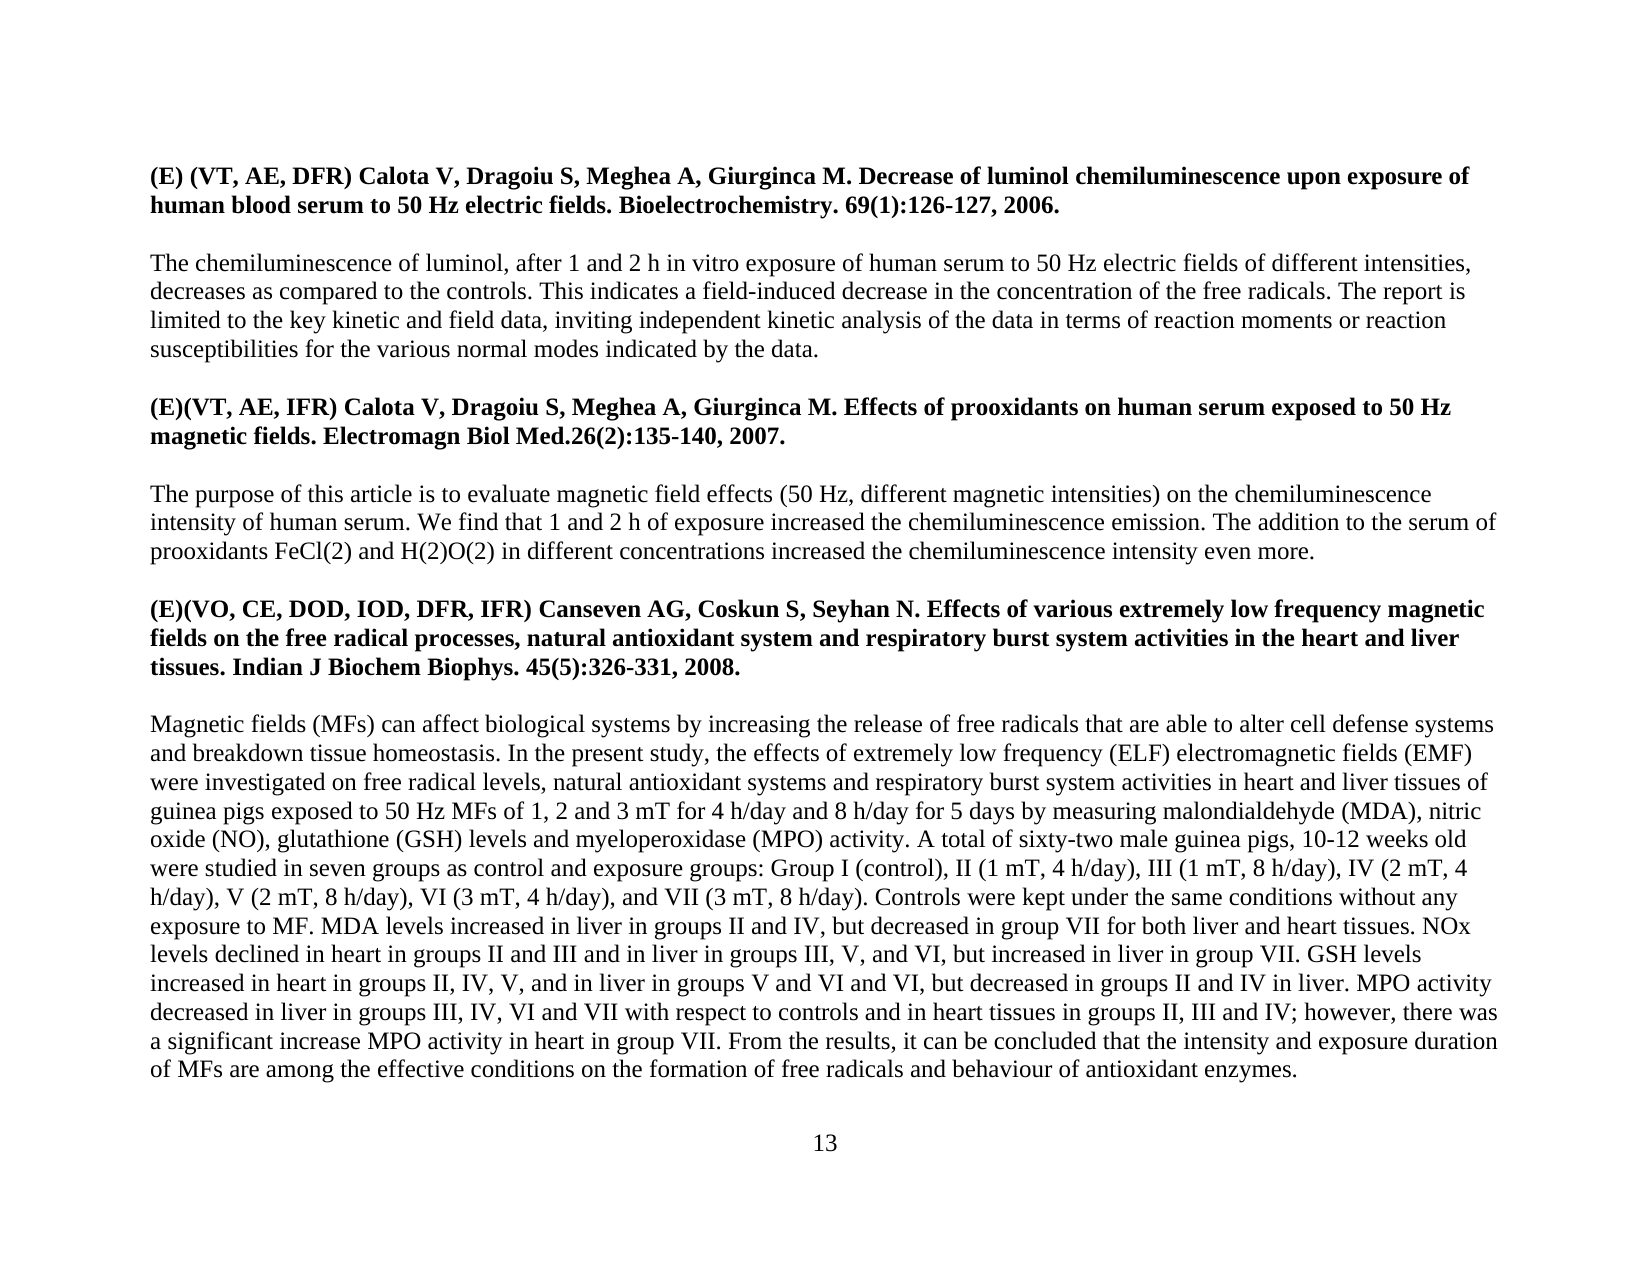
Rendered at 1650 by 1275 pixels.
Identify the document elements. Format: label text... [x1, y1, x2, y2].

text Magnetic fields (MFs) can affect biological systems by increasing the release of free radicals that are able to alter cell defense systems and breakdown tissue homeostasis. In the present study, the effects of extremely low frequency (ELF) electromagnetic fields (EMF) were investigated on free radical levels, natural antioxidant systems and respiratory burst system activities in heart and liver tissues of guinea pigs exposed to 50 Hz MFs of 1, 2 and 3 mT for 4 h/day and 8 h/day for 5 days by measuring malondialdehyde (MDA), nitric oxide (NO), glutathione (GSH) levels and myeloperoxidase (MPO) activity. A total of sixty-two male guinea pigs, 10-12 weeks old were studied in seven groups as control and exposure groups: Group I (control), II (1 mT, 4 h/day), III (1 mT, 8 h/day), IV (2 mT, 4 h/day), V (2 mT, 8 h/day), VI (3 mT, 4 h/day), and VII (3 mT, 8 h/day). Controls were kept under the same conditions without any exposure to MF. MDA levels increased in liver in groups II and IV, but decreased in group VII for both liver and heart tissues. NOx levels declined in heart in groups II and III and in liver in groups III, V, and VI, but increased in liver in group VII. GSH levels increased in heart in groups II, IV, V, and in liver in groups V and VI and VI, but decreased in groups II and IV in liver. MPO activity decreased in liver in groups III, IV, VI and VII with respect to controls and in heart tissues in groups II, III and IV; however, there was a significant increase MPO activity in heart in group VII. From the results, it can be concluded that the intensity and exposure duration of MFs are among the effective conditions on the formation of free radicals and behaviour of antioxidant enzymes. [150, 709, 1500, 1083]
text The chemiluminescence of luminol, after 1 and 2 h in vitro exposure of human serum to 50 Hz electric fields of different intensities, decreases as compared to the controls. This indicates a field-induced decrease in the concentration of the free radicals. The report is limited to the key kinetic and field data, inviting independent kinetic analysis of the data in terms of reaction moments or reaction susceptibilities for the various normal modes indicated by the data. [150, 248, 1500, 363]
text (E)(VO, CE, DOD, IOD, DFR, IFR) Canseven AG, Coskun S, Seyhan N. Effects of various extremely low frequency magnetic fields on the free radical processes, natural antioxidant system and respiratory burst system activities in the heart and liver tissues. Indian J Biochem Biophys. 45(5):326-331, 2008. [150, 594, 1500, 680]
text The purpose of this article is to evaluate magnetic field effects (50 Hz, different magnetic intensities) on the chemiluminescence intensity of human serum. We find that 1 and 2 h of exposure increased the chemiluminescence emission. The addition to the serum of prooxidants FeCl(2) and H(2)O(2) in different concentrations increased the chemiluminescence intensity even more. [150, 479, 1500, 565]
text (E) (VT, AE, DFR) Calota V, Dragoiu S, Meghea A, Giurginca M. Decrease of luminol chemiluminescence upon exposure of human blood serum to 50 Hz electric fields. Bioelectrochemistry. 69(1):126-127, 2006. [150, 161, 1500, 219]
text (E)(VT, AE, IFR) Calota V, Dragoiu S, Meghea A, Giurginca M. Effects of prooxidants on human serum exposed to 50 Hz magnetic fields. Electromagn Biol Med.26(2):135-140, 2007. [150, 392, 1500, 449]
